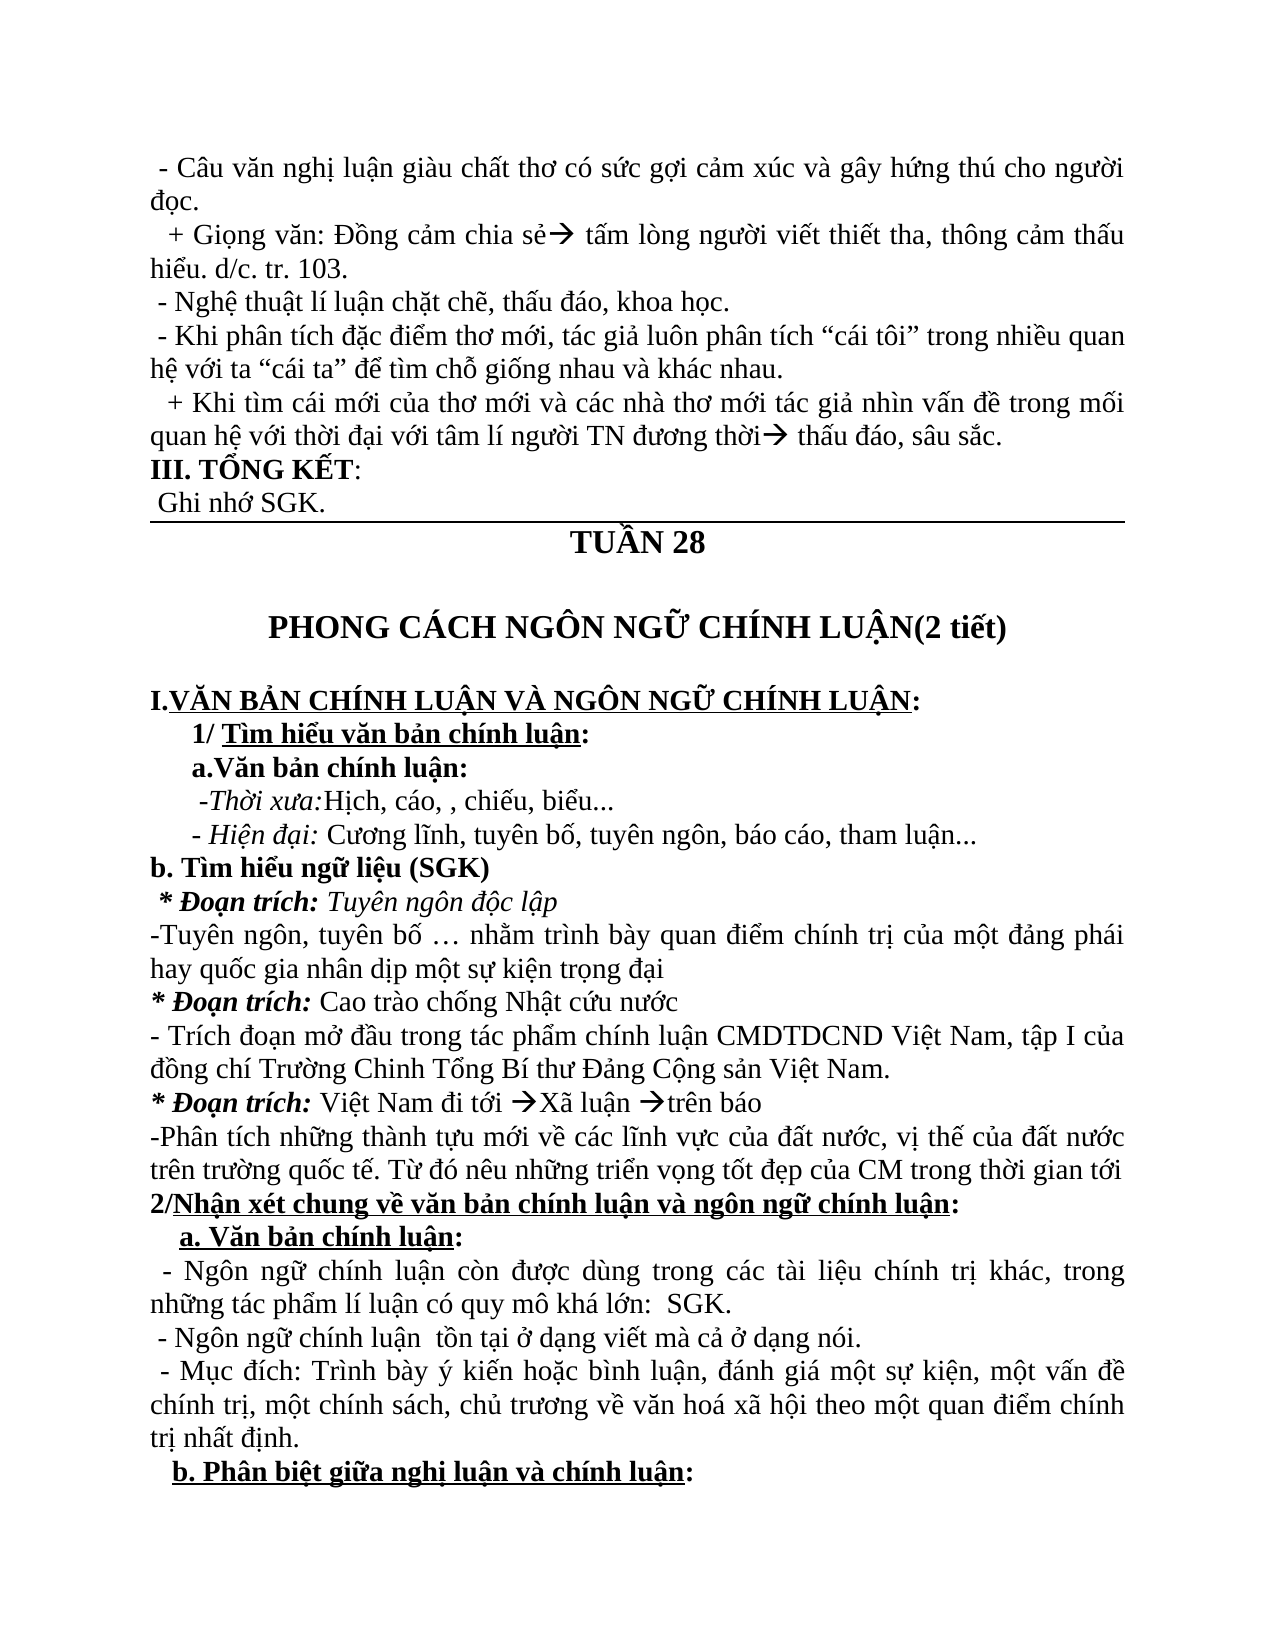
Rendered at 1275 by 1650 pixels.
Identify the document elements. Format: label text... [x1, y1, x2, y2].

text 1/ Tìm hiểu văn bản chính luận: [150, 716, 1125, 750]
text - Câu văn nghị luận giàu chất thơ có sức gợi cảm xúc và gây hứng thú cho người đọc. [150, 150, 1125, 217]
text I.VĂN BẢN CHÍNH LUẬN VÀ NGÔN NGỮ CHÍNH LUẬN: [150, 683, 1125, 716]
text * Đoạn trích: Việt Nam đi tới Xã luận trên báo [150, 1085, 1125, 1119]
text - Hiện đại: Cương lĩnh, tuyên bố, tuyên ngôn, báo cáo, tham luận... [150, 817, 1125, 850]
text + Khi tìm cái mới của thơ mới và các nhà thơ mới tác giả nhìn vấn đề trong mối quan hệ với thời đại với tâm lí người TN đương thời thấu đáo, sâu sắc. [150, 385, 1125, 452]
text a. Văn bản chính luận: [150, 1219, 1125, 1253]
text - Trích đoạn mở đầu trong tác phẩm chính luận CMDTDCND Việt Nam, tập I của đồng chí Trường Chinh Tổng Bí thư Đảng Cộng sản Việt Nam. [150, 1018, 1125, 1085]
text - Nghệ thuật lí luận chặt chẽ, thấu đáo, khoa học. [150, 284, 1125, 318]
text - Ngôn ngữ chính luận tồn tại ở dạng viết mà cả ở dạng nói. [150, 1320, 1125, 1353]
text b. Phân biệt giữa nghị luận và chính luận: [150, 1454, 1125, 1488]
text -Phân tích những thành tựu mới về các lĩnh vực của đất nước, vị thế của đất nước trên trường quốc tế. Từ đó nêu những triển vọng tốt đẹp của CM trong thời gian tới [150, 1119, 1125, 1186]
text - Khi phân tích đặc điểm thơ mới, tác giả luôn phân tích “cái tôi” trong nhiều quan hệ với ta “cái ta” để tìm chỗ giống nhau và khác nhau. [150, 318, 1125, 385]
text PHONG CÁCH NGÔN NGỮ CHÍNH LUẬN(2 tiết) [150, 607, 1125, 645]
text Ghi nhớ SGK. [150, 486, 1125, 521]
text * Đoạn trích: Cao trào chống Nhật cứu nước [150, 984, 1125, 1018]
text b. Tìm hiểu ngữ liệu (SGK) [150, 850, 1125, 884]
text a.Văn bản chính luận: [150, 750, 1125, 783]
text + Giọng văn: Đồng cảm chia sẻ tấm lòng người viết thiết tha, thông cảm thấu hiểu. d/c. tr. 103. [150, 217, 1125, 284]
text -Tuyên ngôn, tuyên bố … nhằm trình bày quan điểm chính trị của một đảng phái hay quốc gia nhân dịp một sự kiện trọng đại [150, 917, 1125, 984]
text * Đoạn trích: Tuyên ngôn độc lập [150, 884, 1125, 917]
text - Mục đích: Trình bày ý kiến hoặc bình luận, đánh giá một sự kiện, một vấn đề chính trị, một chính sách, chủ trương về văn hoá xã hội theo một quan điểm chính trị nhất định. [150, 1353, 1125, 1454]
text - Ngôn ngữ chính luận còn được dùng trong các tài liệu chính trị khác, trong những tác phẩm lí luận có quy mô khá lớn: SGK. [150, 1253, 1125, 1320]
text TUẦN 28 [150, 523, 1125, 561]
text -Thời xưa:Hịch, cáo, , chiếu, biểu... [150, 783, 1125, 817]
text III. TỔNG KẾT: [150, 452, 1125, 486]
text 2/Nhận xét chung về văn bản chính luận và ngôn ngữ chính luận: [150, 1186, 1125, 1219]
